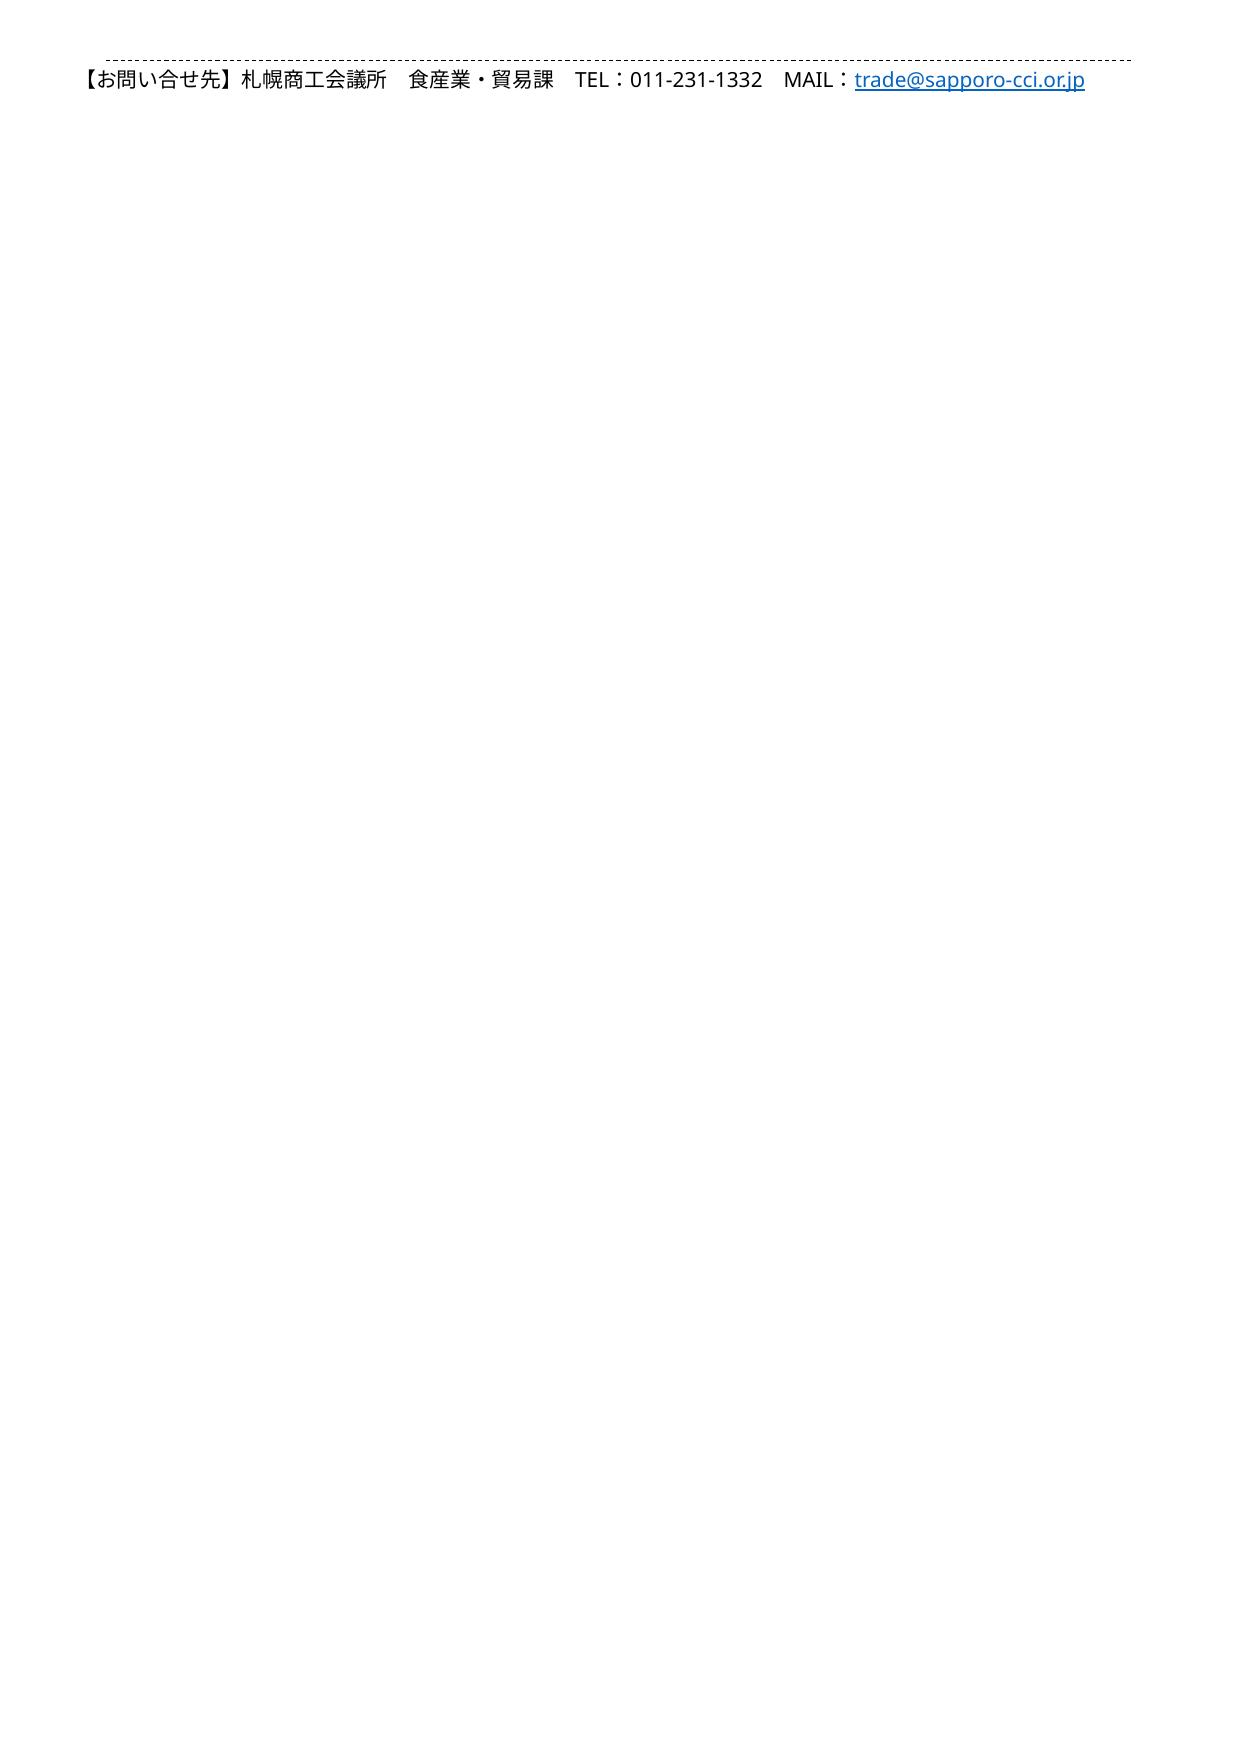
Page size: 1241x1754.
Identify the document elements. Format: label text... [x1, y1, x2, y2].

text 【お問い合せ先】札幌商工会議所 食産業・貿易課 TEL：011-231-1332 MAIL：trade@sapporo-cci.or.jp [75, 63, 1165, 94]
